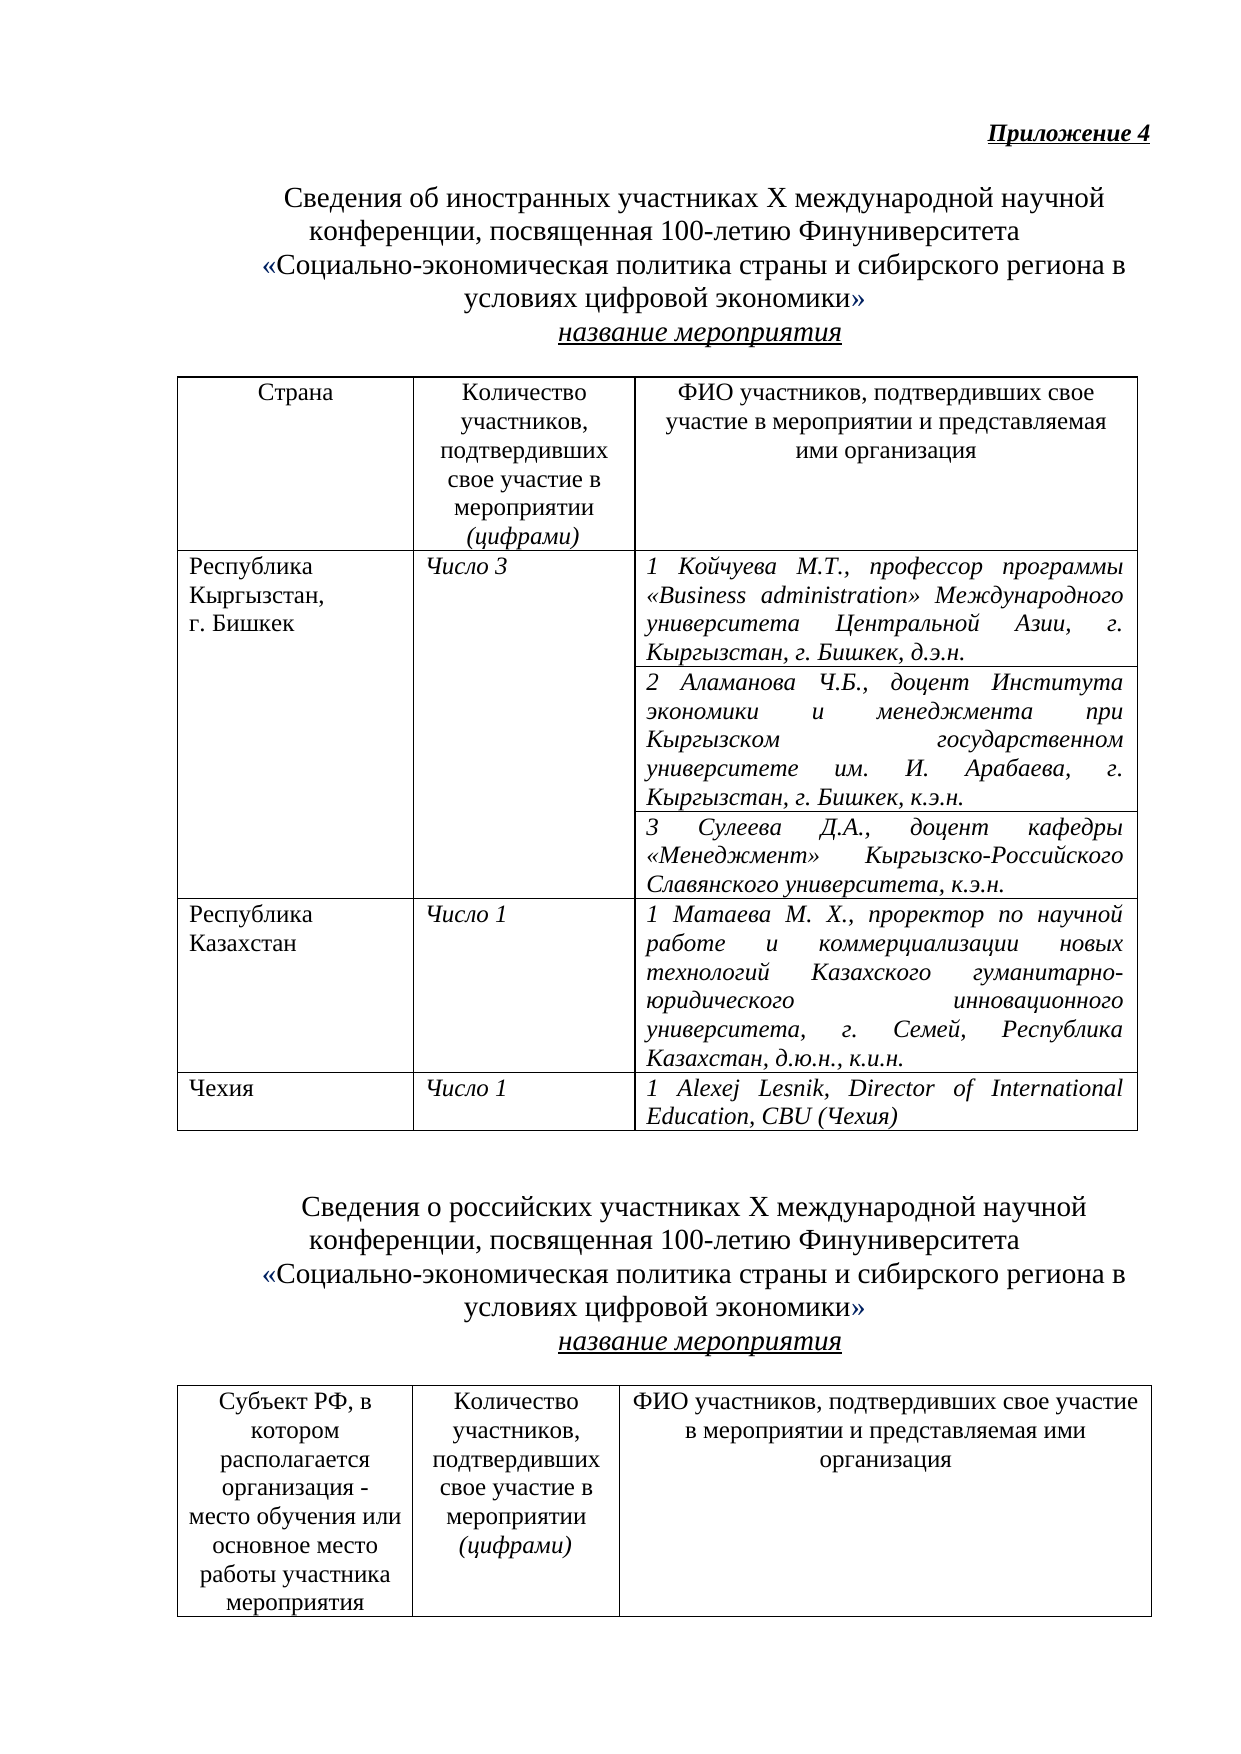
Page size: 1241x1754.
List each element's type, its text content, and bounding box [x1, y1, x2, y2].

table_cell Республика Казахстан [178, 899, 413, 1072]
text название мероприятия [177, 1323, 1152, 1356]
table_header ФИО участников, подтвердивших свое участие в мероприятии и представляемая ими организация [620, 1386, 1151, 1616]
text «Социально-экономическая политика страны и сибирского региона в условиях цифровой экономики» [177, 1256, 1152, 1323]
table_header Количество участников, подтвердивших свое участие в мероприятии (цифрами) [413, 1386, 619, 1616]
table_cell 1 Койчуева М.Т., профессор программы «Business administration» Международного университета Центральной Азии, г. Кыргызстан, г. Бишкек, д.э.н. [636, 551, 1137, 666]
table_cell Число 1 [414, 899, 634, 1072]
table_header ФИО участников, подтвердивших свое участие в мероприятии и представляемая ими организация [636, 378, 1137, 550]
text Сведения об иностранных участниках X международной научной конференции, посвященная 100-летию Финуниверситета [177, 180, 1152, 247]
table_cell Число 3 [414, 551, 634, 898]
table_cell Число 1 [414, 1073, 634, 1130]
table_cell 1 Alexej Lesnik, Director of International Education, CBU (Чехия) [636, 1073, 1137, 1130]
table_header Субъект РФ, в котором располагается организация - место обучения или основное место работы участника мероприятия [178, 1386, 412, 1616]
table_header Страна [178, 378, 413, 550]
text «Социально-экономическая политика страны и сибирского региона в условиях цифровой экономики» [177, 247, 1152, 314]
table_cell Республика Кыргызстан, г. Бишкек [178, 551, 413, 898]
text Приложение 4 [177, 118, 1152, 147]
table_header Количество участников, подтвердивших свое участие в мероприятии (цифрами) [414, 378, 634, 550]
text Сведения о российских участниках X международной научной конференции, посвященная 100-летию Финуниверситета [177, 1189, 1152, 1256]
table_cell 1 Матаева М. Х., проректор по научной работе и коммерциализации новых технологий Казахского гуманитарно-юридического инновационного университета, г. Семей, Республика Казахстан, д.ю.н., к.и.н. [636, 899, 1137, 1072]
table_cell 2 Аламанова Ч.Б., доцент Института экономики и менеджмента при Кыргызском государственном университете им. И. Арабаева, г. Кыргызстан, г. Бишкек, к.э.н. [636, 667, 1137, 811]
table_cell 3 Сулеева Д.А., доцент кафедры «Менеджмент» Кыргызско-Российского Славянского университета, к.э.н. [636, 812, 1137, 898]
table_cell Чехия [178, 1073, 413, 1130]
text название мероприятия [177, 314, 1152, 348]
